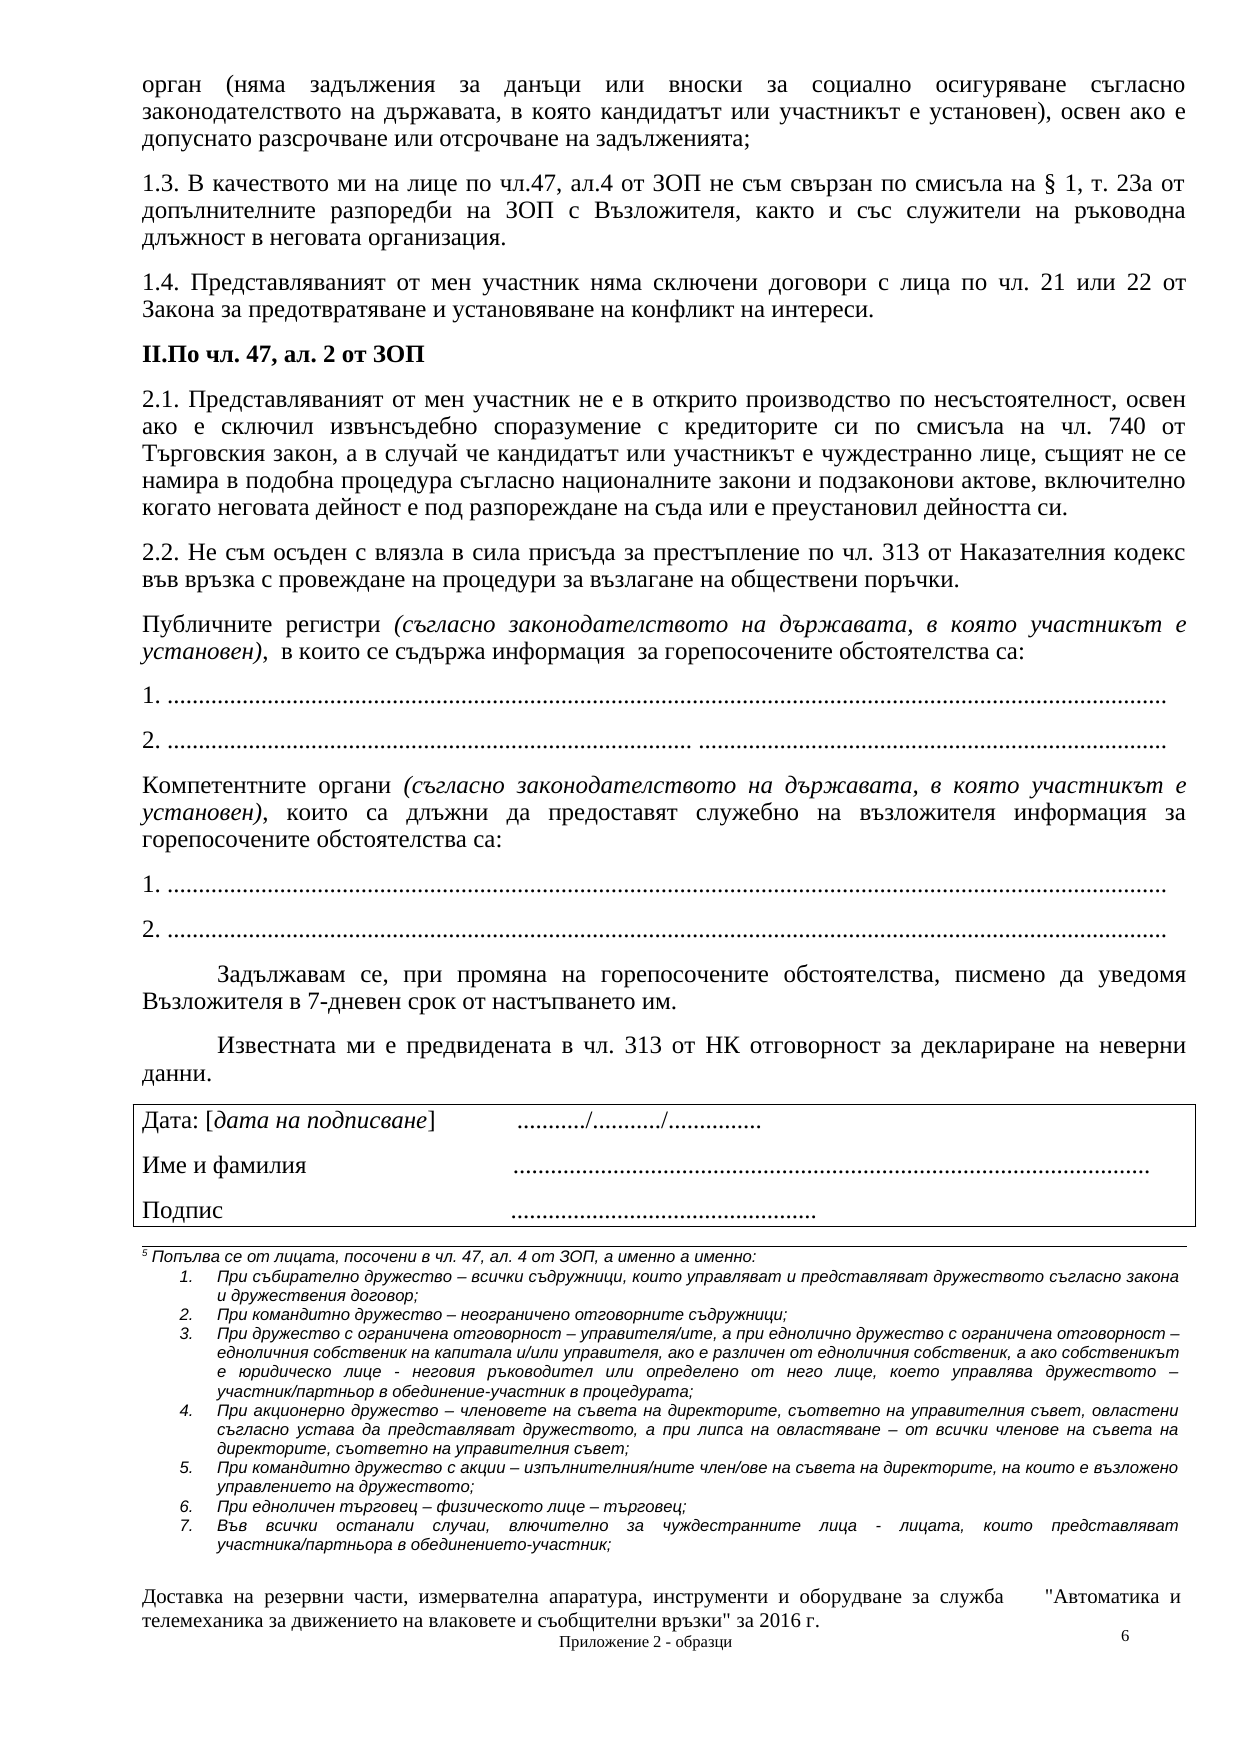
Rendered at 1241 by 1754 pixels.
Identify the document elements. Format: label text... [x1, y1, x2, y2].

text Компетентните органи (съгласно законодателството на държавата, в която участникът е установен), които са длъжни да предоставят служебно на възложителя информация за горепосочените обстоятелства са: [142, 772, 1187, 853]
list При командитно дружество – неограничено отговорните съдружници; [179, 1305, 1180, 1324]
text 2.1. Представляваният от мен участник не е в открито производство по несъстоятелност, освен ако е сключил извънсъдебно споразумение с кредиторите си по смисъла на чл. 740 от Търговския закон, а в случай че кандидатът или участникът е чуждестранно лице, същият не се намира в подобна процедура съгласно националните закони и подзаконови актове, включително когато неговата дейност е под разпореждане на съда или е преустановил дейността си. [142, 385, 1187, 521]
text 2.2. Не съм осъден с влязла в сила присъда за престъпление по чл. 313 от Наказателния кодекс във връзка с провеждане на процедури за възлагане на обществени поръчки. [142, 538, 1187, 593]
text Дата: [дата на подписване] .........../.........../............... [134, 1105, 1195, 1134]
list При събирателно дружество – всички съдружници, които управляват и представляват дружеството съгласно закона и дружествения договор; [179, 1266, 1180, 1305]
text Задължавам се, при промяна на горепосочените обстоятелства, писмено да уведомя Възложителя в 7-дневен срок от настъпването им. [142, 960, 1187, 1014]
text Публичните регистри (съгласно законодателството на държавата, в която участникът е установен), в които се съдържа информация за горепосочените обстоятелства са: [142, 610, 1187, 664]
text 1. ................................................................................................................................................................ [142, 682, 1187, 709]
list Във всички останали случаи, влючително за чуждестранните лица - лицата, които представляват участника/партньора в обединението-участник; [179, 1516, 1180, 1554]
list При командитно дружество с акции – изпълнителния/ните член/ове на съвета на директорите, на които е възложено управлението на дружеството; [179, 1458, 1180, 1496]
text Подпис ................................................. [134, 1194, 1195, 1226]
text 1.3. В качеството ми на лице по чл.47, ал.4 от ЗОП не съм свързан по смисъла на § 1, т. 23а от допълнителните разпоредби на ЗОП с Възложителя, както и със служители на ръководна длъжност в неговата организация. [142, 170, 1187, 251]
text 1.4. Представляваният от мен участник няма сключени договори с лица по чл. 21 или 22 от Закона за предотвратяване и установяване на конфликт на интереси. [142, 269, 1187, 323]
text Известната ми е предвидената в чл. 313 от НК отговорност за деклариране на неверни данни. [142, 1032, 1187, 1086]
text 2. .................................................................................... ........................................................................... [142, 727, 1187, 754]
list При дружество с ограничена отговорност – управителя/ите, а при еднолично дружество с ограничена отговорност – едноличния собственик на капитала и/или управителя, ако е различен от едноличния собственик, а ако собственикът е юридическо лице - неговия ръководител или определено от него лице, което управлява дружеството – участник/партньор в обединение-участник в процедурата; [179, 1324, 1180, 1401]
text 1. ................................................................................................................................................................ [142, 871, 1187, 898]
text 5 Попълва се от лицата, посочени в чл. 47, ал. 4 от ЗОП, а именно а именно: [142, 1247, 1187, 1266]
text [142, 71, 1187, 152]
text Име и фамилия ...................................................................................................... [134, 1149, 1195, 1179]
text ІІ.По чл. 47, ал. 2 от ЗОП [142, 341, 1187, 368]
list При едноличен търговец – физическото лице – търговец; [179, 1496, 1180, 1516]
list При акционерно дружество – членовете на съвета на директорите, съответно на управителния съвет, овластени съгласно устава да представляват дружеството, а при липса на овластяване – от всички членове на съвета на директорите, съответно на управителния съвет; [179, 1401, 1180, 1458]
text 2. ................................................................................................................................................................ [142, 916, 1187, 943]
